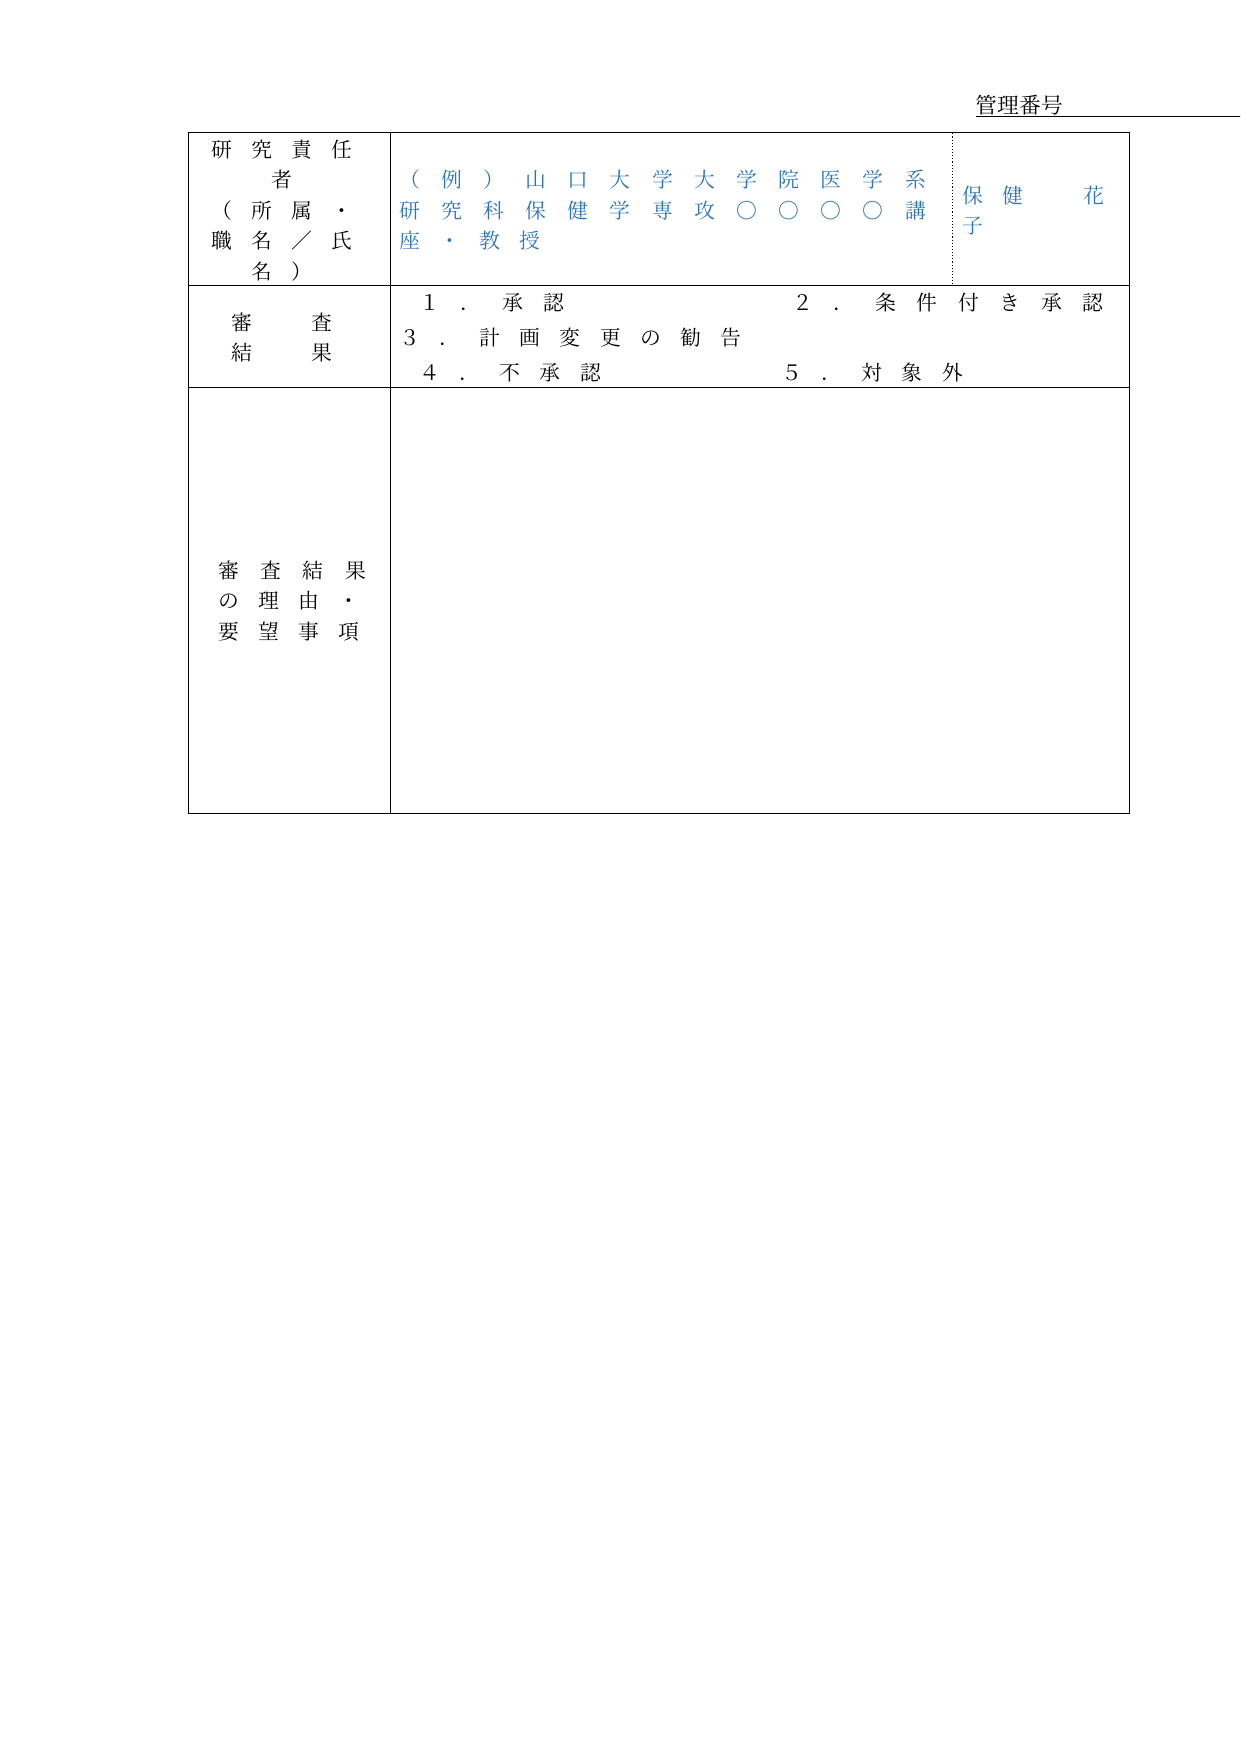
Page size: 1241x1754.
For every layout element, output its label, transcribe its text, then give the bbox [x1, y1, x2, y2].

table_cell 審 査 結 果 [189, 286, 390, 387]
table_cell [391, 388, 1129, 812]
table_cell 審査結果の理由・ 要望事項 [189, 388, 390, 812]
table_cell 研究責任者 （所属・職名／氏名） [189, 133, 390, 285]
table_cell １．承認 ２．条件付き承認 ３．計画変更の勧告 ４．不承認 ５．対象外 [391, 286, 1129, 387]
table_cell （例）山口大学大学院医学系研究科保健学専攻〇〇〇〇講座・教授 [391, 133, 952, 285]
table_cell 保健 花子 [952, 133, 1129, 285]
